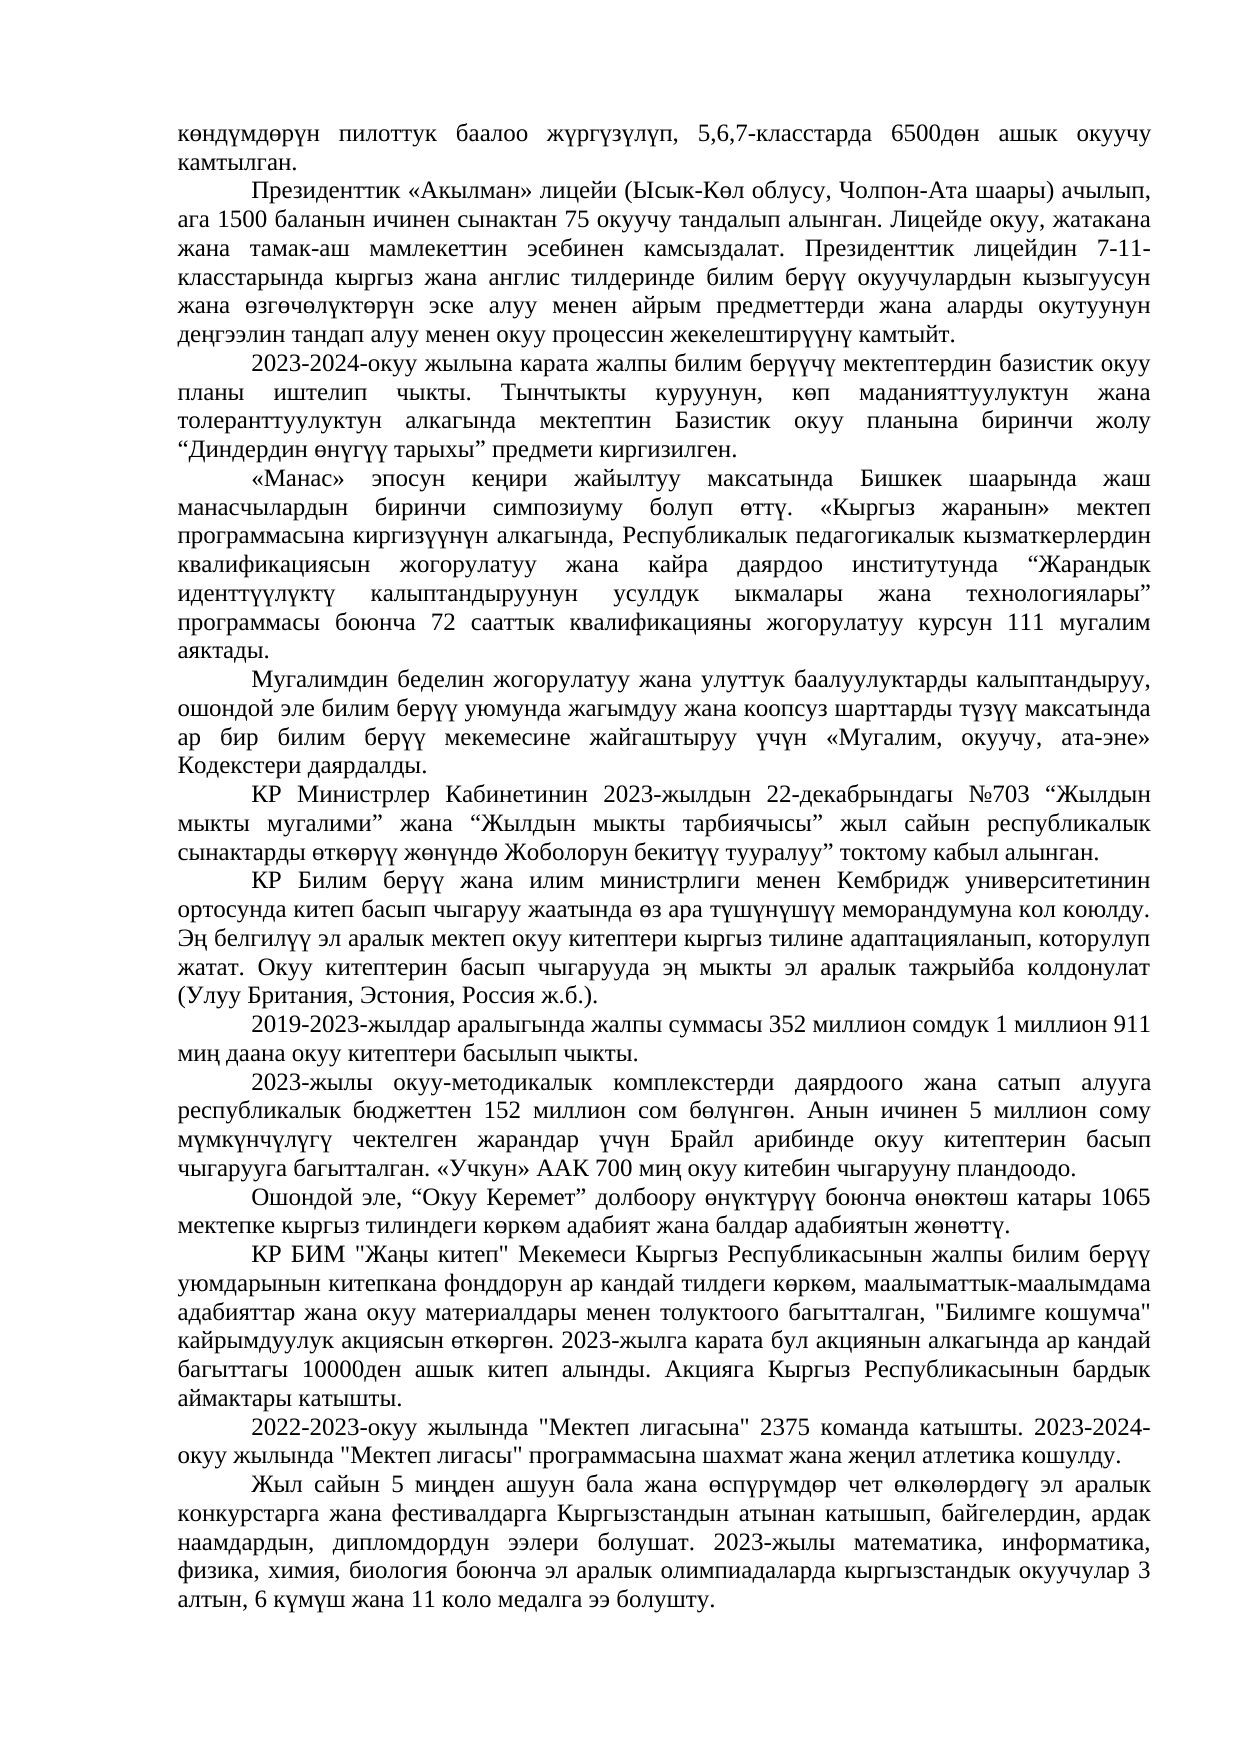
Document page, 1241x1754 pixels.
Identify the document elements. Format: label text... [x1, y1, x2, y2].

text 2019-2023-жылдар аралыгында жалпы суммасы 352 миллион сомдук 1 миллион 911 миң даана окуу китептери басылып чыкты. [177, 1009, 1152, 1067]
text КР Министрлер Кабинетинин 2023-жылдын 22-декабрындагы №703 “Жылдын мыкты мугалими” жана “Жылдын мыкты тарбиячысы” жыл сайын республикалык сынактарды өткөрүү жөнүндө Жоболорун бекитүү тууралуу” токтому кабыл алынган. [177, 779, 1152, 866]
text Ошондой эле, “Окуу Керемет” долбоору өнүктүрүү боюнча өнөктөш катары 1065 мектепке кыргыз тилиндеги көркөм адабият жана балдар адабиятын жөнөттү. [177, 1182, 1152, 1239]
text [177, 118, 1152, 176]
text «Манас» эпосун кеңири жайылтуу максатында Бишкек шаарында жаш манасчылардын биринчи симпозиуму болуп өттү. «Кыргыз жаранын» мектеп программасына киргизүүнүн алкагында, Республикалык педагогикалык кызматкерлердин квалификациясын жогорулатуу жана кайра даярдоо институтунда “Жарандык иденттүүлүктү калыптандыруунун усулдук ыкмалары жана технологиялары” программасы боюнча 72 сааттык квалификацияны жогорулатуу курсун 111 мугалим аяктады. [177, 463, 1152, 664]
text КР Билим берүү жана илим министрлиги менен Кембридж университетинин ортосунда китеп басып чыгаруу жаатында өз ара түшүнүшүү меморандумуна кол коюлду. Эң белгилүү эл аралык мектеп окуу китептери кыргыз тилине адаптацияланып, которулуп жатат. Окуу китептерин басып чыгарууда эң мыкты эл аралык тажрыйба колдонулат (Улуу Британия, Эстония, Россия ж.б.). [177, 866, 1152, 1009]
text Жыл сайын 5 миңден ашуун бала жана өспүрүмдөр чет өлкөлөрдөгү эл аралык конкурстарга жана фестивалдарга Кыргызстандын атынан катышып, байгелердин, ардак наамдардын, дипломдордун ээлери болушат. 2023-жылы математика, информатика, физика, химия, биология боюнча эл аралык олимпиадаларда кыргызстандык окуучулар 3 алтын, 6 күмүш жана 11 коло медалга ээ болушту. [177, 1469, 1152, 1613]
text 2023-2024-окуу жылына карата жалпы билим берүүчү мектептердин базистик окуу планы иштелип чыкты. Тынчтыкты куруунун, көп маданияттуулуктун жана толеранттуулуктун алкагында мектептин Базистик окуу планына биринчи жолу “Диндердин өнүгүү тарыхы” предмети киргизилген. [177, 348, 1152, 463]
text Президенттик «Акылман» лицейи (Ысык-Көл облусу, Чолпон-Ата шаары) ачылып, ага 1500 баланын ичинен сынактан 75 окуучу тандалып алынган. Лицейде окуу, жатакана жана тамак-аш мамлекеттин эсебинен камсыздалат. Президенттик лицейдин 7-11-класстарында кыргыз жана англис тилдеринде билим берүү окуучулардын кызыгуусун жана өзгөчөлүктөрүн эске алуу менен айрым предметтерди жана аларды окутуунун деңгээлин тандап алуу менен окуу процессин жекелештирүүнү камтыйт. [177, 176, 1152, 348]
text 2023-жылы окуу-методикалык комплекстерди даярдоого жана сатып алууга республикалык бюджеттен 152 миллион сом бөлүнгөн. Анын ичинен 5 миллион сому мүмкүнчүлүгү чектелген жарандар үчүн Брайл арибинде окуу китептерин басып чыгарууга багытталган. «Учкун» ААК 700 миң окуу китебин чыгарууну пландоодо. [177, 1067, 1152, 1182]
text КР БИМ "Жаңы китеп" Мекемеси Кыргыз Республикасынын жалпы билим берүү уюмдарынын китепкана фонддорун ар кандай тилдеги көркөм, маалыматтык-маалымдама адабияттар жана окуу материалдары менен толуктоого багытталган, "Билимге кошумча" кайрымдуулук акциясын өткөргөн. 2023-жылга карата бул акциянын алкагында ар кандай багыттагы 10000ден ашык китеп алынды. Акцияга Кыргыз Республикасынын бардык аймактары катышты. [177, 1239, 1152, 1412]
text 2022-2023-окуу жылында "Мектеп лигасына" 2375 команда катышты. 2023-2024-окуу жылында "Мектеп лигасы" программасына шахмат жана жеңил атлетика кошулду. [177, 1412, 1152, 1469]
text Мугалимдин беделин жогорулатуу жана улуттук баалуулуктарды калыптандыруу, ошондой эле билим берүү уюмунда жагымдуу жана коопсуз шарттарды түзүү максатында ар бир билим берүү мекемесине жайгаштыруу үчүн «Мугалим, окуучу, ата-эне» Кодекстери даярдалды. [177, 664, 1152, 779]
